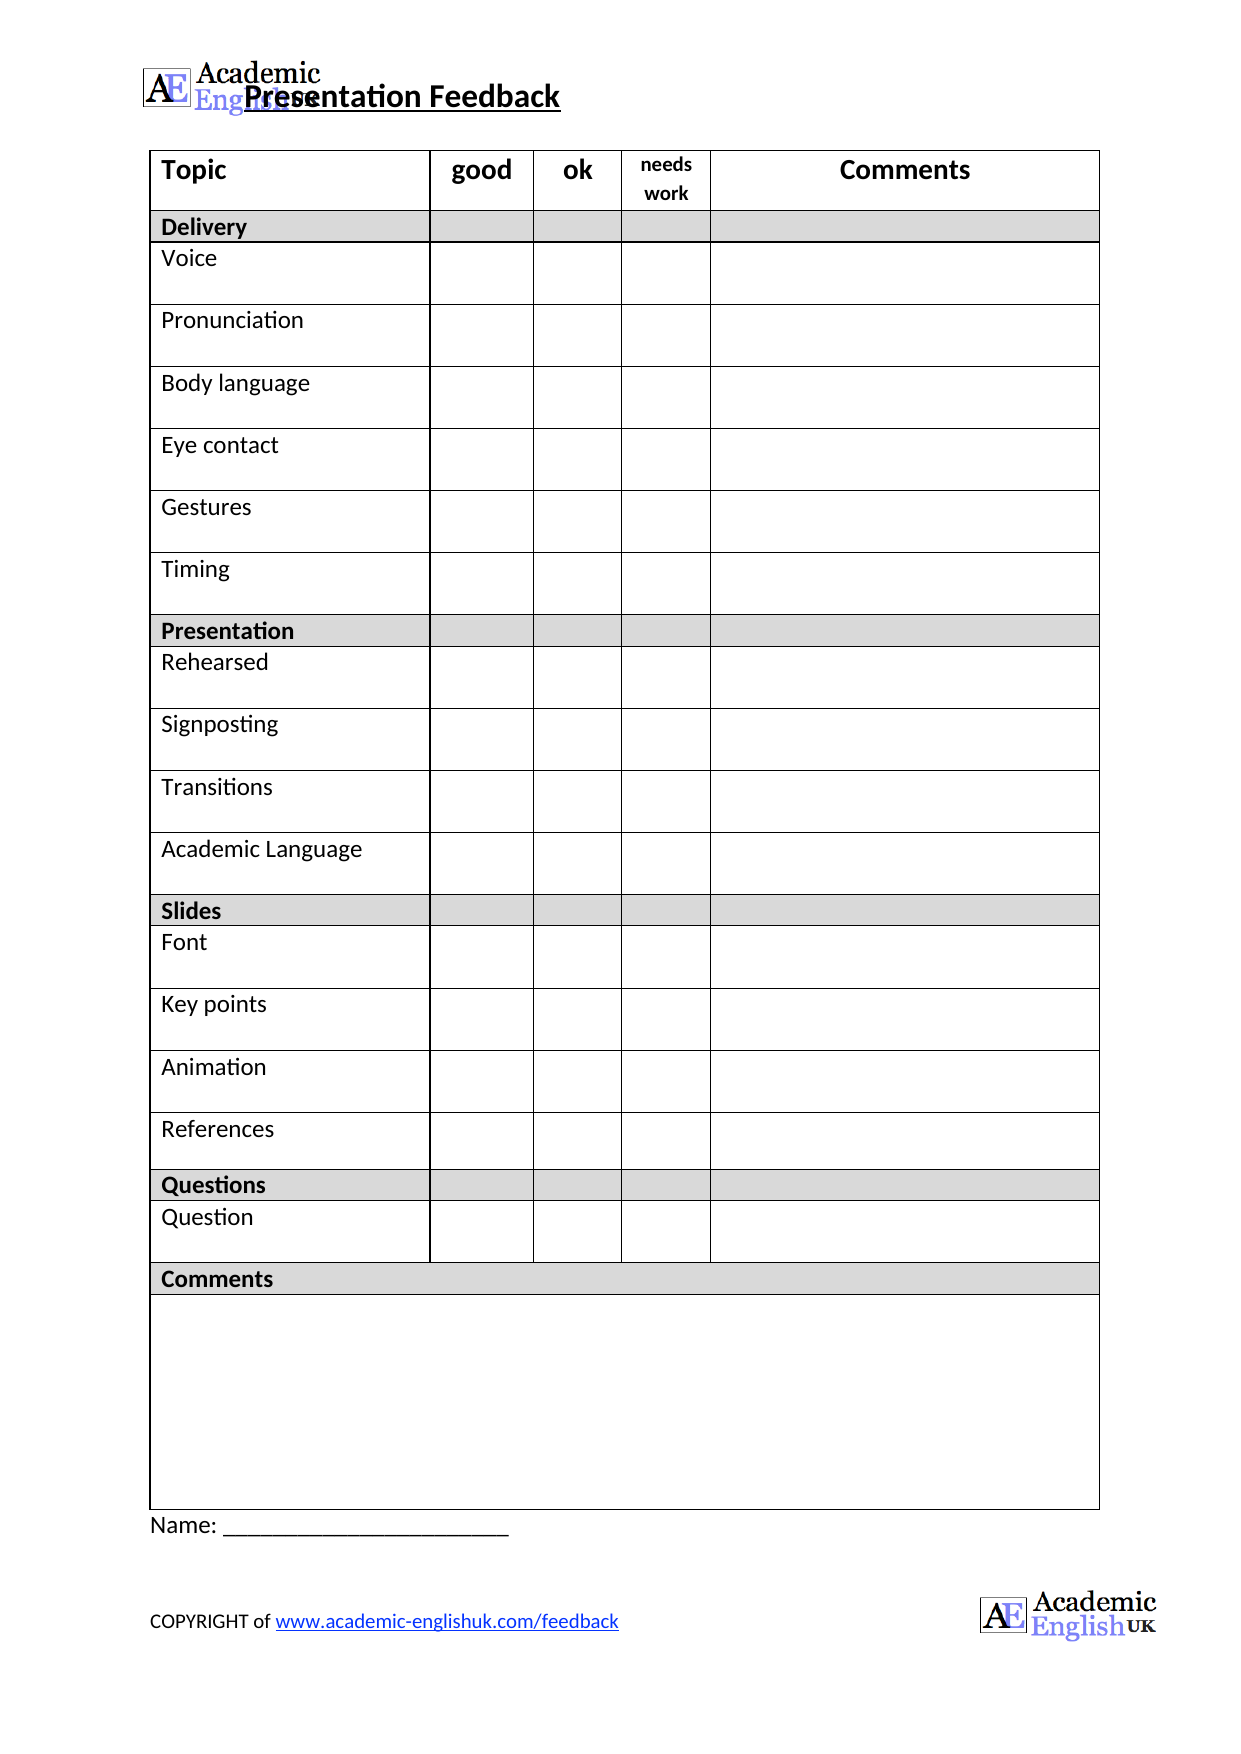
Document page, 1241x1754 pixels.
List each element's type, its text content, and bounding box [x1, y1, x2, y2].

picture [976, 1587, 1160, 1644]
table_cell [622, 211, 710, 241]
table_cell [534, 895, 621, 925]
table_cell Transitions [151, 771, 429, 832]
table_cell [622, 926, 710, 987]
table_cell Questions [151, 1170, 429, 1200]
table_cell [711, 1201, 1099, 1262]
table_cell [431, 709, 533, 770]
table_cell [622, 709, 710, 770]
table_cell [534, 429, 621, 490]
table_cell [431, 553, 533, 614]
table_cell Presentation [151, 615, 429, 646]
table_cell [622, 771, 710, 832]
table_cell [431, 771, 533, 832]
table_cell [711, 305, 1099, 366]
table_cell [711, 211, 1099, 241]
table_cell [622, 1113, 710, 1169]
table_cell Pronunciation [151, 305, 429, 366]
table_cell Font [151, 926, 429, 987]
table_cell [534, 367, 621, 428]
table_cell [711, 926, 1099, 987]
table_cell Key points [151, 989, 429, 1049]
table_cell Academic Language [151, 833, 429, 894]
table_cell [534, 1113, 621, 1169]
table_cell [534, 709, 621, 770]
table_cell References [151, 1113, 429, 1169]
table_cell [711, 429, 1099, 490]
table_cell [431, 1113, 533, 1169]
table_cell [622, 895, 710, 925]
table_cell [711, 1113, 1099, 1169]
table_cell [431, 989, 533, 1049]
table_cell [534, 1170, 621, 1200]
table_cell [431, 1051, 533, 1112]
table_cell [431, 1170, 533, 1200]
table_cell [711, 1170, 1099, 1200]
table_cell [534, 833, 621, 894]
table_cell [711, 709, 1099, 770]
table_cell [534, 491, 621, 552]
table_cell [711, 491, 1099, 552]
table_cell Rehearsed [151, 647, 429, 708]
table_cell Body language [151, 367, 429, 428]
text Name: _______________________ [150, 1510, 1090, 1540]
table_cell [711, 771, 1099, 832]
table_cell [622, 989, 710, 1049]
table_header ok [534, 151, 621, 210]
table_cell [711, 1051, 1099, 1112]
table_cell [622, 243, 710, 303]
table_cell [534, 1051, 621, 1112]
table_cell [534, 553, 621, 614]
picture [139, 56, 324, 119]
table_cell [622, 647, 710, 708]
table_cell [431, 926, 533, 987]
table_cell [431, 895, 533, 925]
table_cell Eye contact [151, 429, 429, 490]
table_cell [151, 1295, 1099, 1508]
table_header needs work [622, 151, 710, 210]
table_cell [431, 833, 533, 894]
table_cell [711, 367, 1099, 428]
table_header Comments [711, 151, 1099, 210]
table_cell [622, 833, 710, 894]
table_cell [431, 1201, 533, 1262]
table_cell Animation [151, 1051, 429, 1112]
table_cell [622, 429, 710, 490]
table_cell [711, 647, 1099, 708]
table_cell Comments [151, 1263, 1099, 1294]
table_cell [711, 895, 1099, 925]
table_cell [534, 926, 621, 987]
table_cell [431, 367, 533, 428]
table_cell [622, 305, 710, 366]
table_cell [622, 367, 710, 428]
table_cell Delivery [151, 211, 429, 241]
table_cell Timing [151, 553, 429, 614]
table_cell [711, 615, 1099, 646]
table_cell Slides [151, 895, 429, 925]
table_cell [622, 615, 710, 646]
table_cell Gestures [151, 491, 429, 552]
table_cell [534, 771, 621, 832]
table_cell [534, 1201, 621, 1262]
table_cell [622, 553, 710, 614]
table_cell [431, 305, 533, 366]
table_cell [534, 647, 621, 708]
table_cell Voice [151, 243, 429, 303]
table_cell [622, 1170, 710, 1200]
table_cell [431, 211, 533, 241]
table_cell [431, 647, 533, 708]
table_cell [431, 429, 533, 490]
table_header good [431, 151, 533, 210]
table_cell [431, 491, 533, 552]
table_cell [622, 1051, 710, 1112]
table_cell [534, 615, 621, 646]
table_cell [711, 243, 1099, 303]
table_cell [711, 553, 1099, 614]
table_cell [431, 243, 533, 303]
table_cell Signposting [151, 709, 429, 770]
table_cell [711, 833, 1099, 894]
table_cell [534, 305, 621, 366]
table_cell [534, 243, 621, 303]
table_cell [622, 1201, 710, 1262]
table_header Topic [151, 151, 429, 210]
table_cell [534, 989, 621, 1049]
table_cell [711, 989, 1099, 1049]
table_cell [431, 615, 533, 646]
table_cell [622, 491, 710, 552]
table_cell [534, 211, 621, 241]
table_cell Question [151, 1201, 429, 1262]
